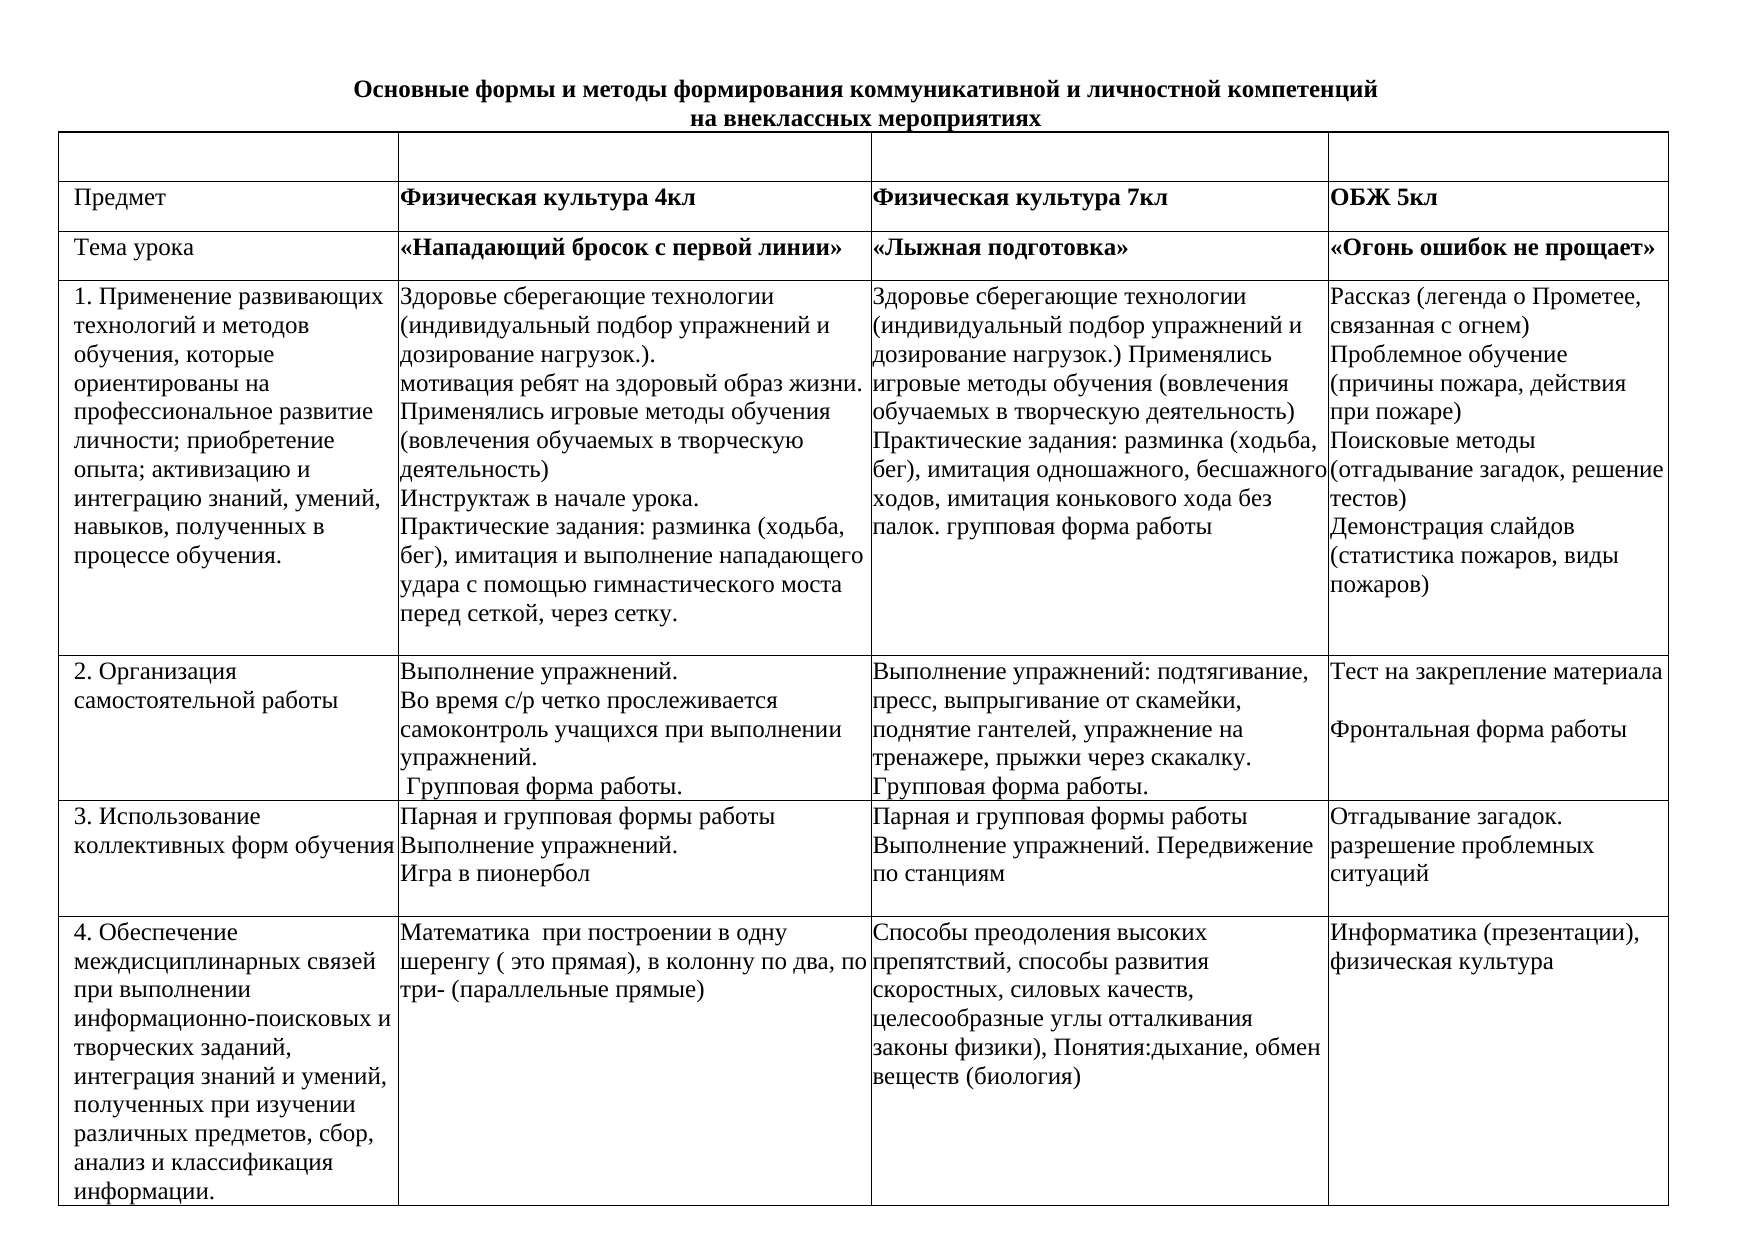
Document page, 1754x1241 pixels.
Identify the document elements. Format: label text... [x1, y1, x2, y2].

table_cell «Нападающий бросок с первой линии» [399, 232, 871, 280]
table_cell 2. Организация самостоятельной работы [59, 656, 398, 800]
table_cell 3. Использование коллективных форм обучения [59, 801, 398, 916]
table_cell ОБЖ 5кл [1329, 182, 1668, 231]
table_cell Физическая культура 7кл [872, 182, 1328, 231]
text на внеклассных мероприятиях [67, 103, 1664, 131]
table_cell Тема урока [59, 232, 398, 280]
text Основные формы и методы формирования коммуникативной и личностной компетенций [67, 74, 1664, 103]
table_header [872, 133, 1328, 181]
table_cell Отгадывание загадок. разрешение проблемных ситуаций [1329, 801, 1668, 916]
table_cell Способы преодоления высоких препятствий, способы развития скоростных, силовых качеств, целесообразные углы отталкивания законы физики), Понятия:дыхание, обмен веществ (биология) [872, 917, 1328, 1204]
table_cell «Огонь ошибок не прощает» [1329, 232, 1668, 280]
table_cell Математика при построении в одну шеренгу ( это прямая), в колонну по два, по три- (параллельные прямые) [399, 917, 871, 1204]
table_header [1329, 133, 1668, 181]
table_cell Предмет [59, 182, 398, 231]
table_cell Рассказ (легенда о Прометее, связанная с огнем) Проблемное обучение (причины пожара, действия при пожаре) Поисковые методы (отгадывание загадок, решение тестов) Демонстрация слайдов (статистика пожаров, виды пожаров) [1329, 281, 1668, 655]
table_cell «Лыжная подготовка» [872, 232, 1328, 280]
table_cell Здоровье сберегающие технологии (индивидуальный подбор упражнений и дозирование нагрузок.) Применялись игровые методы обучения (вовлечения обучаемых в творческую деятельность) Практические задания: разминка (ходьба, бег), имитация одношажного, бесшажного ходов, имитация конькового хода без палок. групповая форма работы [872, 281, 1328, 655]
table_cell Физическая культура 4кл [399, 182, 871, 231]
table_header [59, 133, 398, 181]
table_cell 1. Применение развивающих технологий и методов обучения, которые ориентированы на профессиональное развитие личности; приобретение опыта; активизацию и интеграцию знаний, умений, навыков, полученных в процессе обучения. [59, 281, 398, 655]
table_cell 4. Обеспечение междисциплинарных связей при выполнении информационно-поисковых и творческих заданий, интеграция знаний и умений, полученных при изучении различных предметов, сбор, анализ и классификация информации. [59, 917, 398, 1204]
table_cell Парная и групповая формы работы Выполнение упражнений. Передвижение по станциям [872, 801, 1328, 916]
table_cell Информатика (презентации), физическая культура [1329, 917, 1668, 1204]
table_cell Тест на закрепление материала Фронтальная форма работы [1329, 656, 1668, 800]
table_cell Здоровье сберегающие технологии (индивидуальный подбор упражнений и дозирование нагрузок.). мотивация ребят на здоровый образ жизни. Применялись игровые методы обучения (вовлечения обучаемых в творческую деятельность) Инструктаж в начале урока. Практические задания: разминка (ходьба, бег), имитация и выполнение нападающего удара с помощью гимнастического моста перед сеткой, через сетку. [399, 281, 871, 655]
table_cell Выполнение упражнений: подтягивание, пресс, выпрыгивание от скамейки, поднятие гантелей, упражнение на тренажере, прыжки через скакалку. Групповая форма работы. [872, 656, 1328, 800]
table_cell Выполнение упражнений. Во время с/р четко прослеживается самоконтроль учащихся при выполнении упражнений. Групповая форма работы. [399, 656, 871, 800]
table_cell Парная и групповая формы работы Выполнение упражнений. Игра в пионербол [399, 801, 871, 916]
table_header [399, 133, 871, 181]
